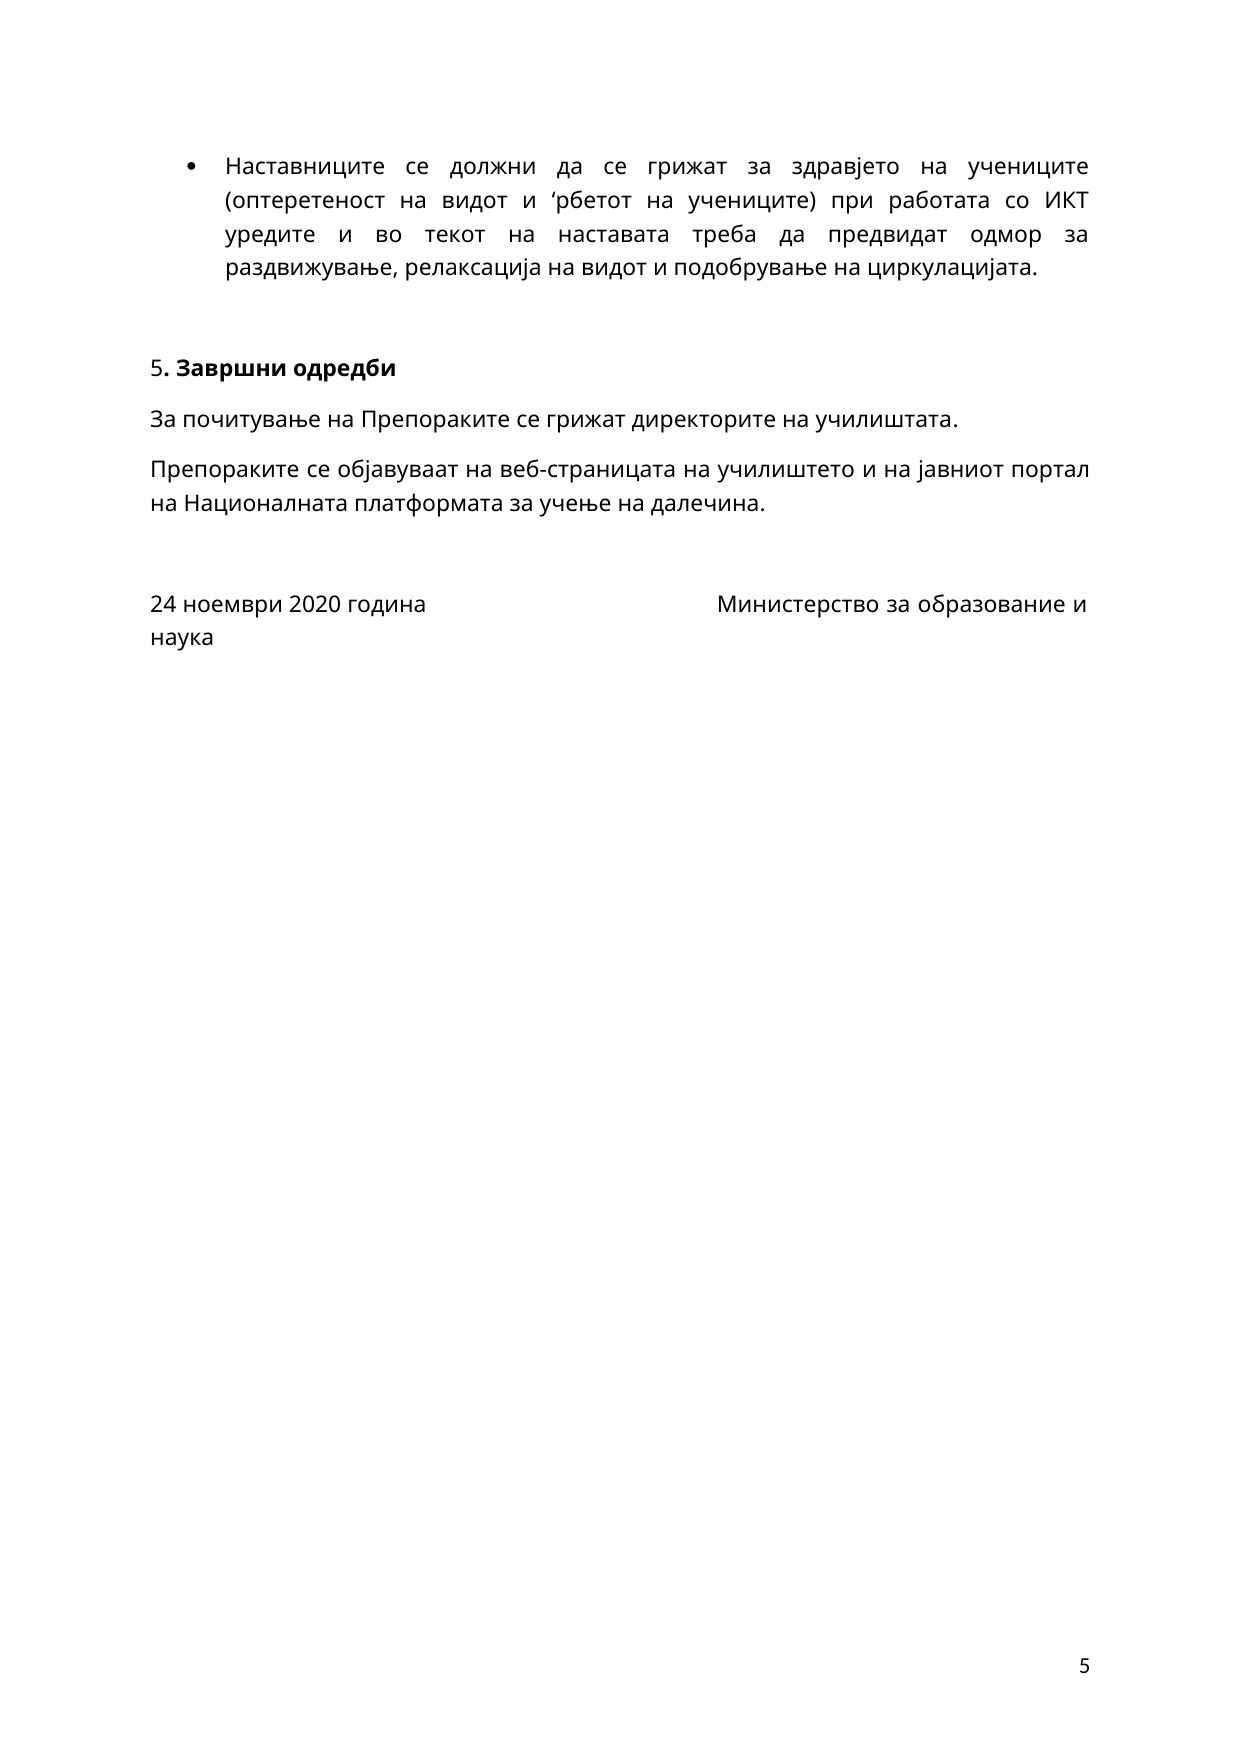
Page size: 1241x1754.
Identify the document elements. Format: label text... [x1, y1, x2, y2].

text 5. Завршни одредби [150, 352, 1090, 383]
list Наставниците се должни да се грижат за здравјето на учениците (оптеретеност на видот и ‘рбетот на учениците) при работата со ИКТ уредите и во текот на наставата треба да предвидат одмор за раздвижување, релаксација на видот и подобрување на циркулацијата. [187, 150, 1090, 282]
text 24 ноември 2020 година Министерство за образование и наука [150, 587, 1090, 652]
text Препораките се објавуваат на веб-страницата на училиштето и на јавниот портал на Националната платформата за учење на далечина. [150, 453, 1090, 518]
text За почитување на Препораките се грижат директорите на училиштата. [150, 402, 1090, 434]
